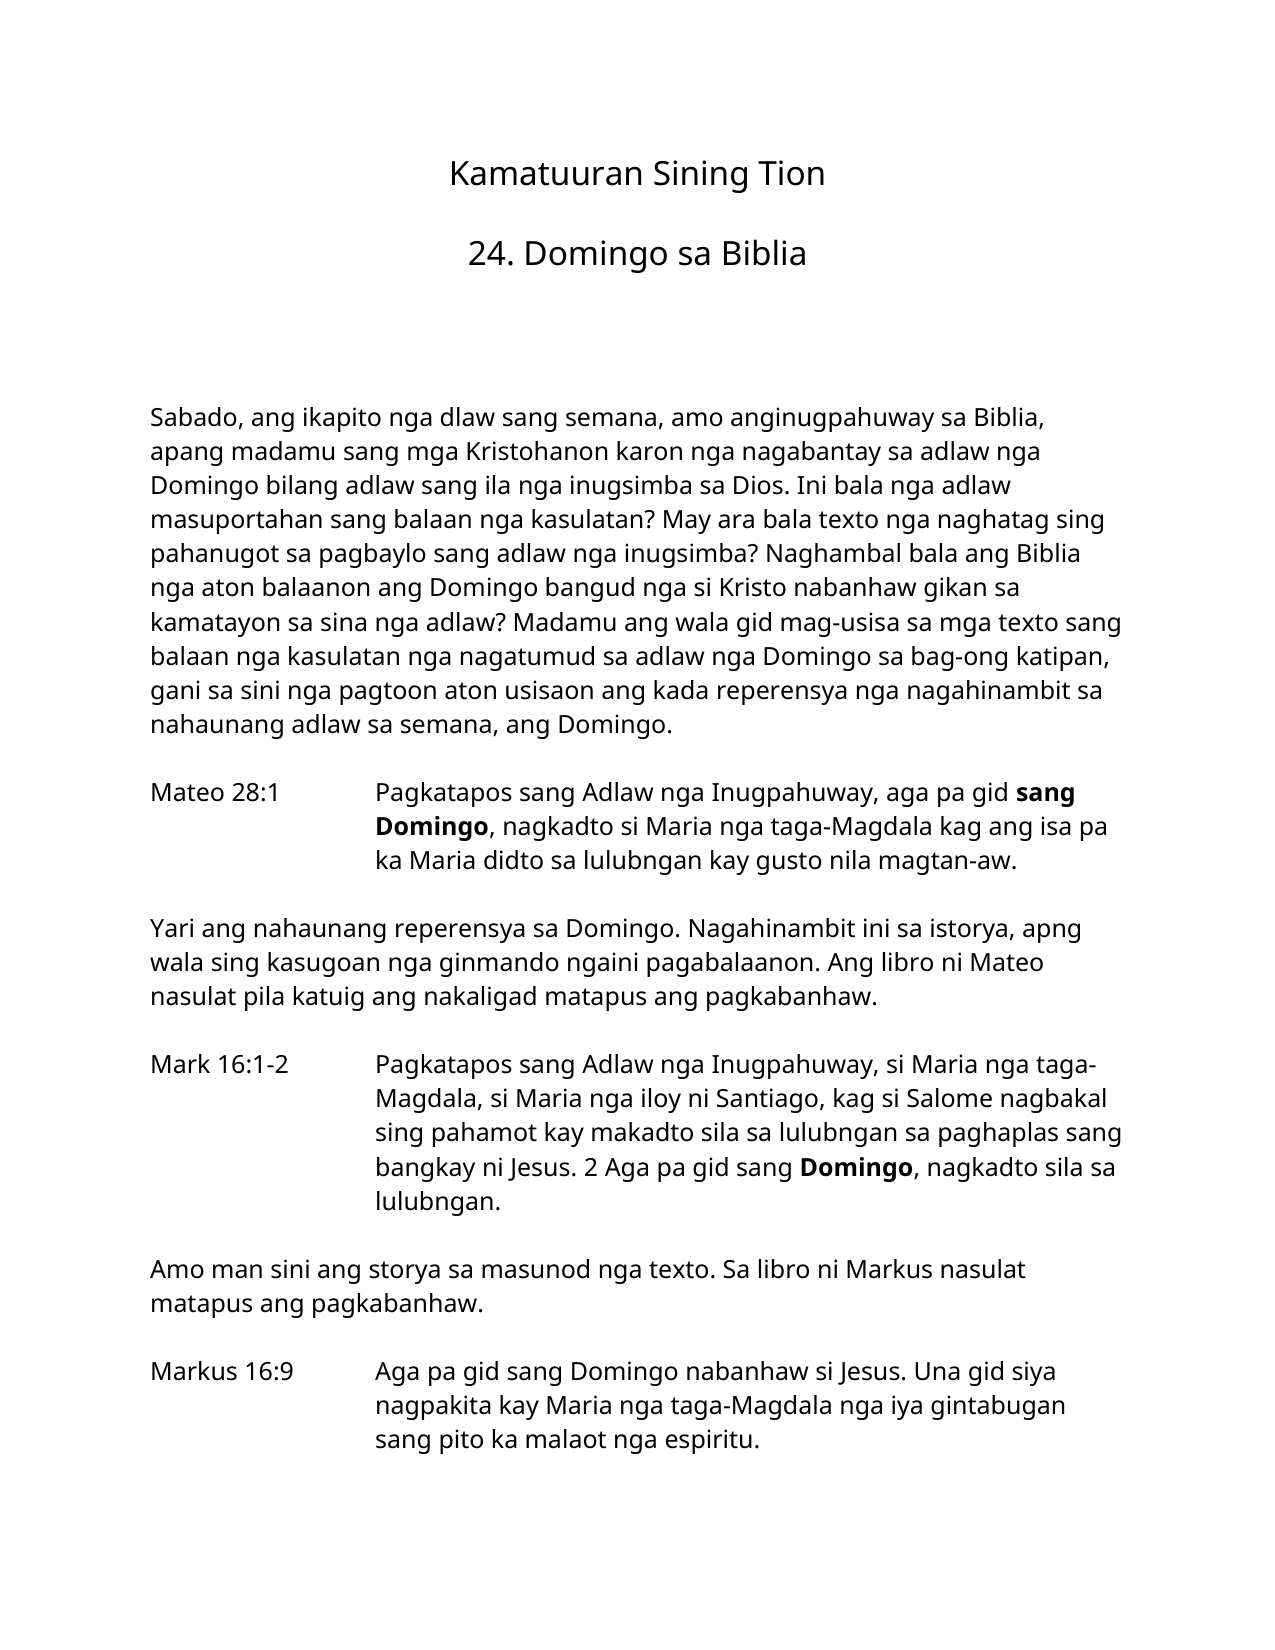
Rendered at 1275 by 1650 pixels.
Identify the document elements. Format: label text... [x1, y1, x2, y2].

text Markus 16:9 Aga pa gid sang Domingo nabanhaw si Jesus. Una gid siya nagpakita kay Maria nga taga-Magdala nga iya gintabugan sang pito ka malaot nga espiritu. [150, 1353, 1125, 1456]
text Mark 16:1-2 Pagkatapos sang Adlaw nga Inugpahuway, si Maria nga taga-Magdala, si Maria nga iloy ni Santiago, kag si Salome nagbakal sing pahamot kay makadto sila sa lulubngan sa paghaplas sang bangkay ni Jesus. 2 Aga pa gid sang Domingo, nagkadto sila sa lulubngan. [150, 1047, 1125, 1217]
text Amo man sini ang storya sa masunod nga texto. Sa libro ni Markus nasulat matapus ang pagkabanhaw. [150, 1251, 1125, 1319]
text Mateo 28:1 Pagkatapos sang Adlaw nga Inugpahuway, aga pa gid sang Domingo, nagkadto si Maria nga taga-Magdala kag ang isa pa ka Maria didto sa lulubngan kay gusto nila magtan-aw. [150, 774, 1125, 877]
text Kamatuuran Sining Tion [150, 150, 1125, 195]
text Yari ang nahaunang reperensya sa Domingo. Nagahinambit ini sa istorya, apng wala sing kasugoan nga ginmando ngaini pagabalaanon. Ang libro ni Mateo nasulat pila katuig ang nakaligad matapus ang pagkabanhaw. [150, 911, 1125, 1013]
text 24. Domingo sa Biblia [150, 229, 1125, 275]
text Sabado, ang ikapito nga dlaw sang semana, amo anginugpahuway sa Biblia, apang madamu sang mga Kristohanon karon nga nagabantay sa adlaw nga Domingo bilang adlaw sang ila nga inugsimba sa Dios. Ini bala nga adlaw masuportahan sang balaan nga kasulatan? May ara bala texto nga naghatag sing pahanugot sa pagbaylo sang adlaw nga inugsimba? Naghambal bala ang Biblia nga aton balaanon ang Domingo bangud nga si Kristo nabanhaw gikan sa kamatayon sa sina nga adlaw? Madamu ang wala gid mag-usisa sa mga texto sang balaan nga kasulatan nga nagatumud sa adlaw nga Domingo sa bag-ong katipan, gani sa sini nga pagtoon aton usisaon ang kada reperensya nga nagahinambit sa nahaunang adlaw sa semana, ang Domingo. [150, 400, 1125, 740]
